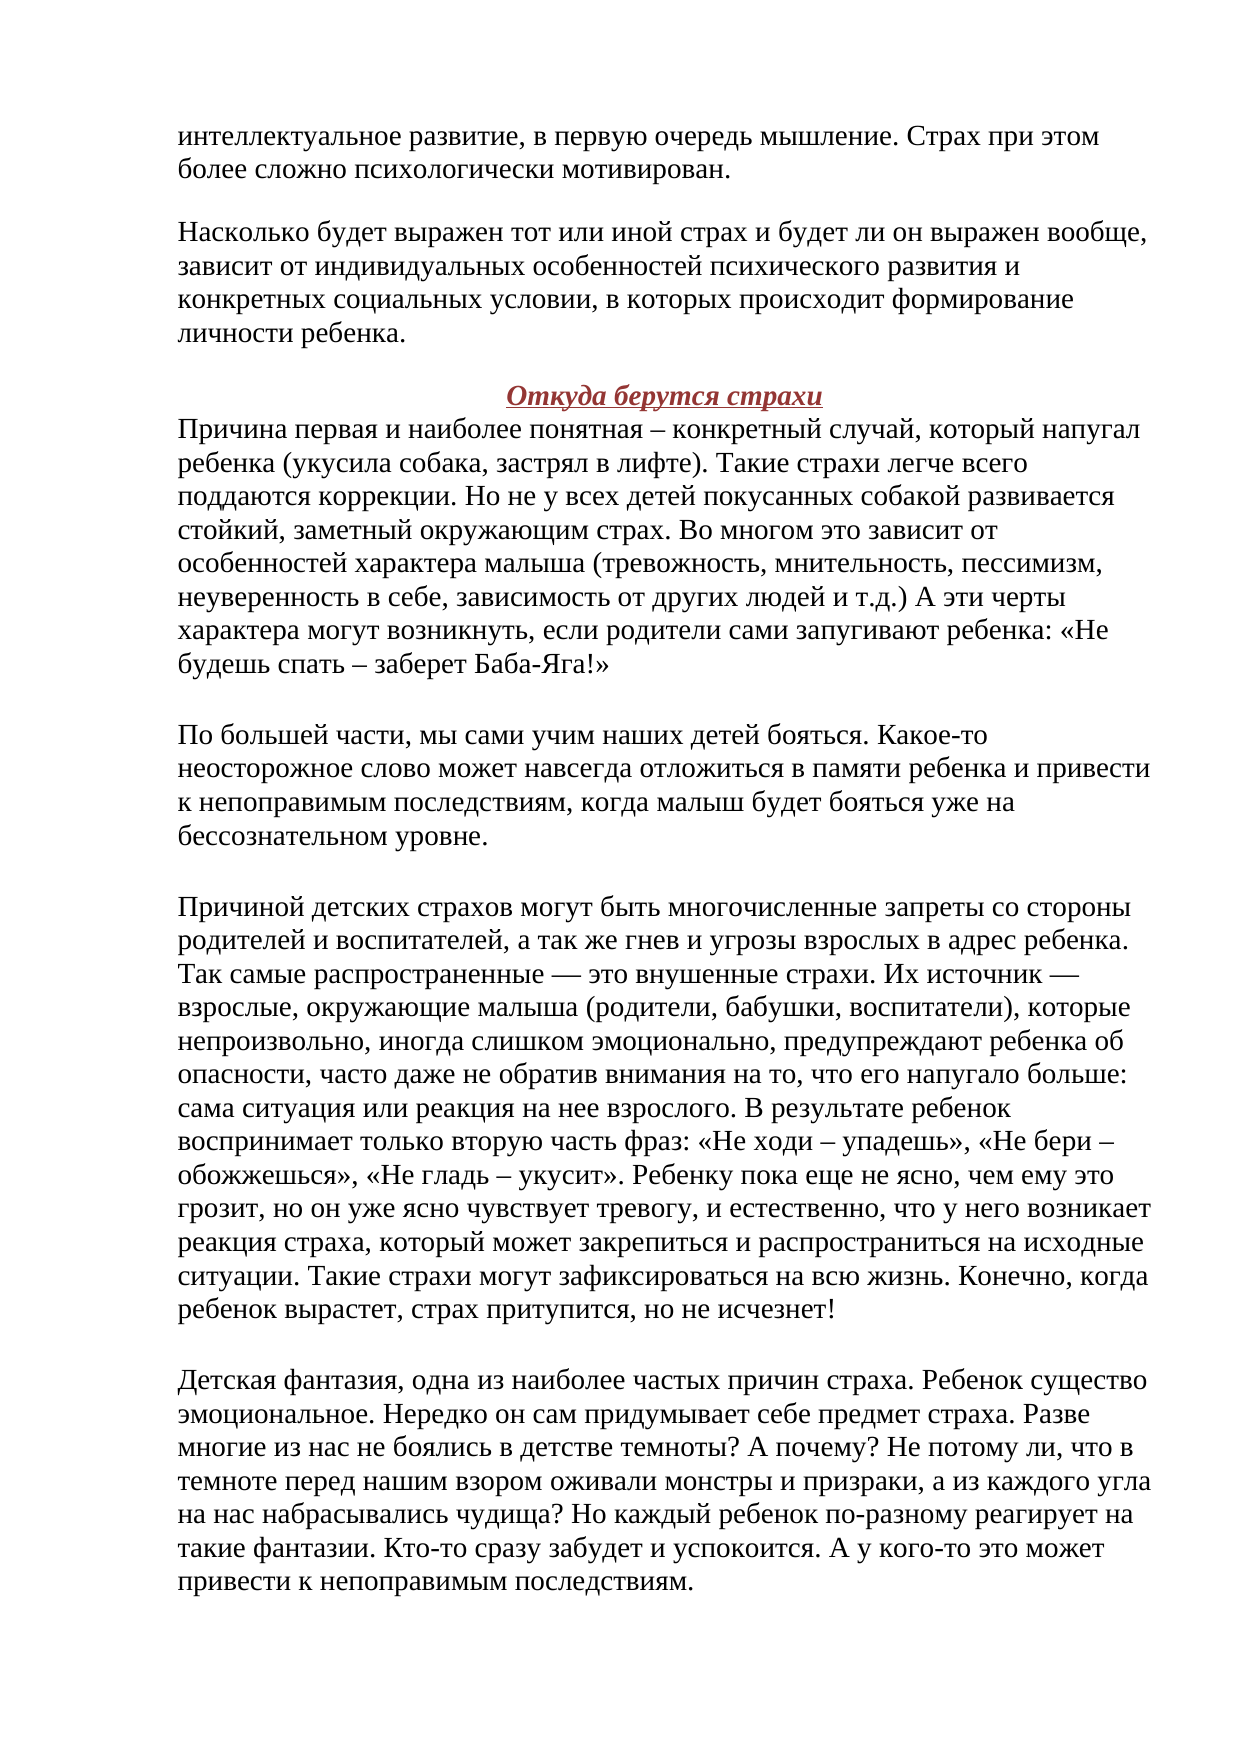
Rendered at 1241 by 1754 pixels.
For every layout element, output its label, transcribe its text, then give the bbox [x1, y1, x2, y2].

text Откуда берутся страхи [177, 378, 1152, 411]
text Причиной детских страхов могут быть многочисленные запреты со стороны родителей и воспитателей, а так же гнев и угрозы взрослых в адрес ребенка. Так самые распространенные — это внушенные страхи. Их источник — взрослые, окружающие малыша (родители, бабушки, воспитатели), которые непроизвольно, иногда слишком эмоционально, предупреждают ребенка об опасности, часто даже не обратив внимания на то, что его напугало больше: сама ситуация или реакция на нее взрослого. В результате ребенок воспринимает только вторую часть фраз: «Не ходи – упадешь», «Не бери – обожжешься», «Не гладь – укусит». Ребенку пока еще не ясно, чем ему это грозит, но он уже ясно чувствует тревогу, и естественно, что у него возникает реакция страха, который может закрепиться и распространиться на исходные ситуации. Такие страхи могут зафиксироваться на всю жизнь. Конечно, когда ребенок вырастет, страх притупится, но не исчезнет! [177, 889, 1152, 1325]
text Детская фантазия, одна из наиболее частых причин страха. Ребенок существо эмоциональное. Нередко он сам придумывает себе предмет страха. Разве многие из нас не боялись в детстве темноты? А почему? Не потому ли, что в темноте перед нашим взором оживали монстры и призраки, а из каждого угла на нас набрасывались чудища? Но каждый ребенок по-разному реагирует на такие фантазии. Кто-то сразу забудет и успокоится. А у кого-то это может привести к непоправимым последствиям. [177, 1362, 1152, 1597]
text По большей части, мы сами учим наших детей бояться. Какое-то неосторожное слово может навсегда отложиться в памяти ребенка и привести к непоправимым последствиям, когда малыш будет бояться уже на бессознательном уровне. [177, 717, 1152, 851]
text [177, 118, 1152, 185]
text Насколько будет выражен тот или иной страх и будет ли он выражен вообще, зависит от индивидуальных особенностей психического развития и конкретных социальных условии, в которых происходит формирование личности ребенка. [177, 214, 1152, 348]
text Причина первая и наиболее понятная – конкретный случай, который напугал ребенка (укусила собака, застрял в лифте). Такие страхи легче всего поддаются коррекции. Но не у всех детей покусанных собакой развивается стойкий, заметный окружающим страх. Во многом это зависит от особенностей характера малыша (тревожность, мнительность, пессимизм, неуверенность в себе, зависимость от других людей и т.д.) А эти черты характера могут возникнуть, если родители сами запугивают ребенка: «Не будешь спать – заберет Баба-Яга!» [177, 411, 1152, 679]
